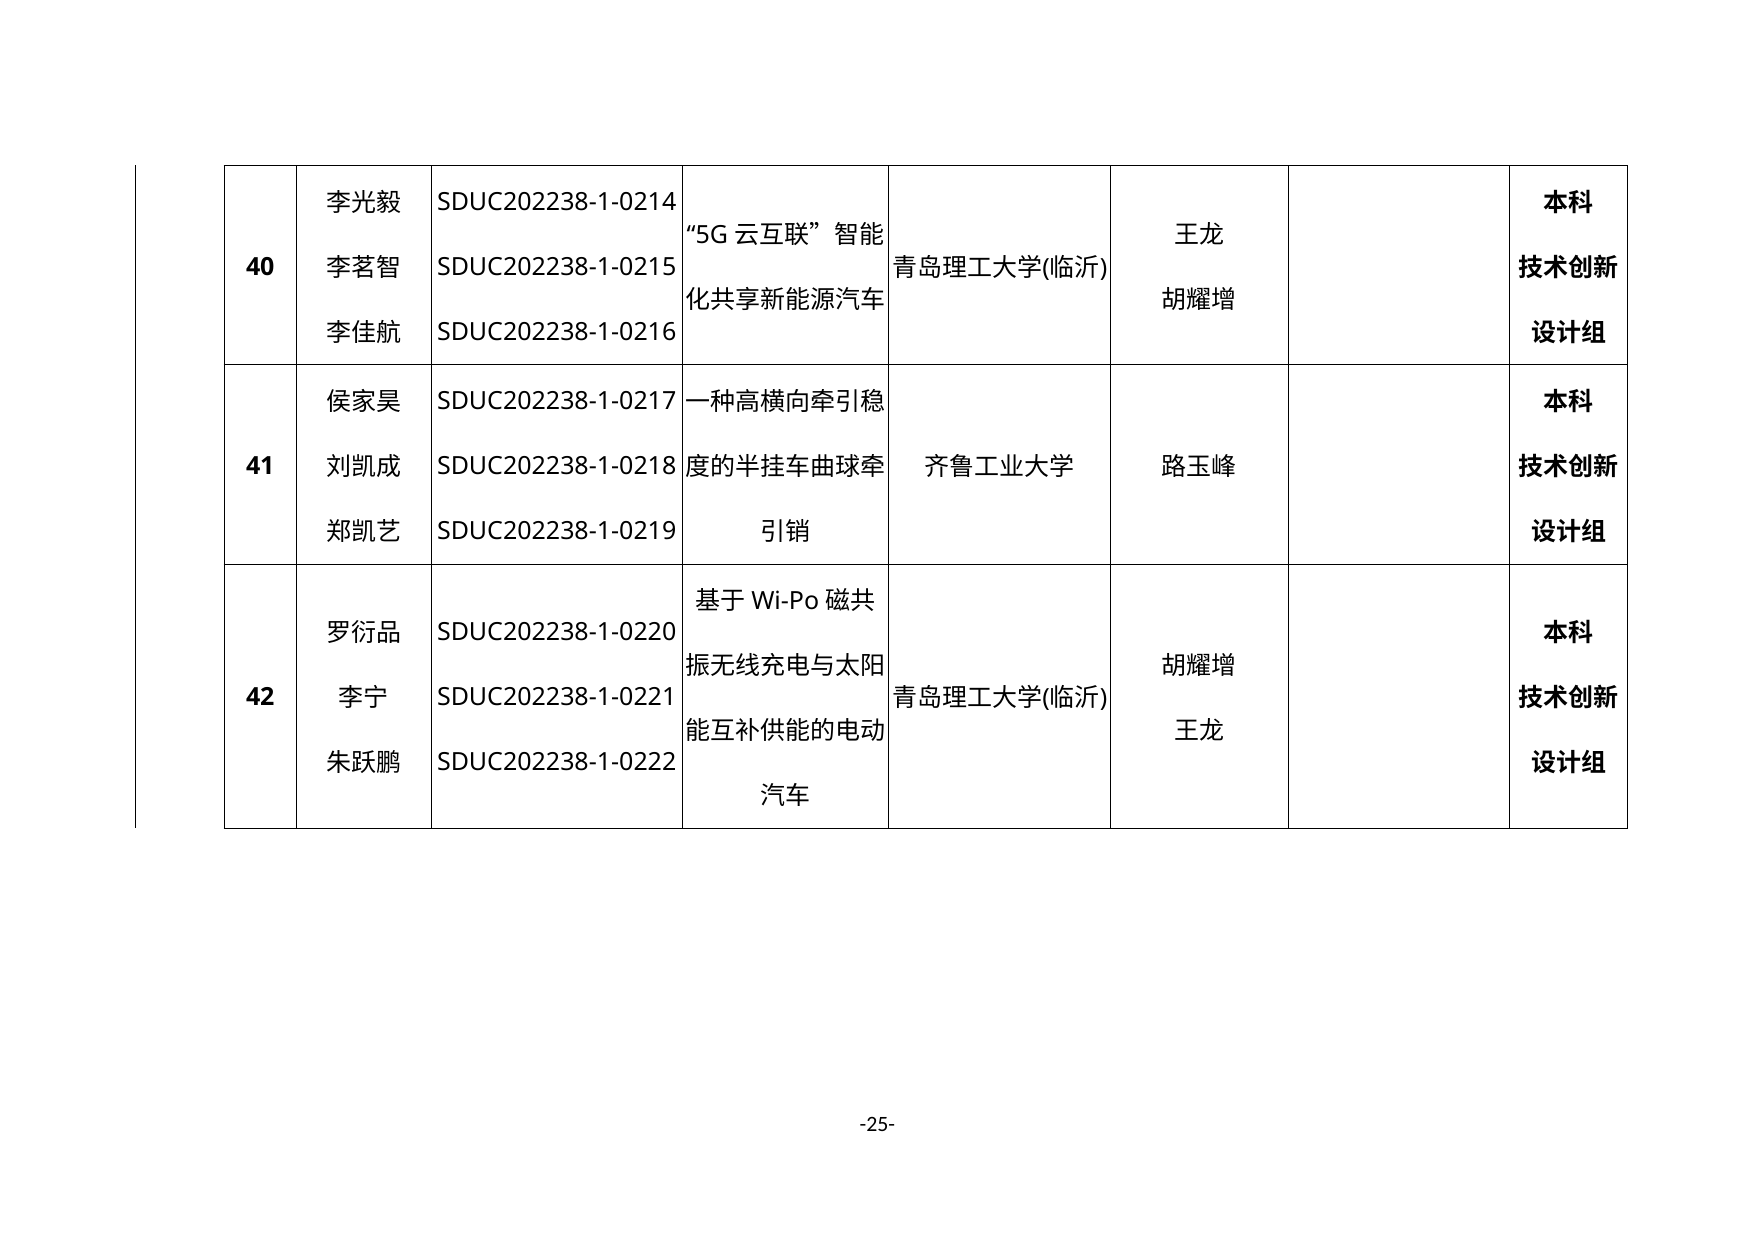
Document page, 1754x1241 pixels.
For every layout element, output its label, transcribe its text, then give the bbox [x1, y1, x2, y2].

table_cell 路玉峰 [1111, 365, 1288, 563]
table_cell 青岛理工大学(临沂) [889, 166, 1110, 364]
table_cell 青岛理工大学(临沂) [889, 565, 1110, 828]
table_cell 本科 技术创新 设计组 [1510, 365, 1627, 563]
table_cell 42 [225, 565, 296, 828]
table_cell 李光毅 李茗智 李佳航 [297, 166, 431, 364]
table_cell 41 [225, 365, 296, 563]
table_cell 齐鲁工业大学 [889, 365, 1110, 563]
table_cell 一种高横向牵引稳度的半挂车曲球牵引销 [683, 365, 888, 563]
table_cell 基于 Wi-Po 磁共振无线充电与太阳能互补供能的电动汽车 [683, 565, 888, 828]
table_cell SDUC202238-1-0220 SDUC202238-1-0221 SDUC202238-1-0222 [432, 565, 682, 828]
table_cell 本科 技术创新 设计组 [1510, 565, 1627, 828]
table_cell SDUC202238-1-0217 SDUC202238-1-0218 SDUC202238-1-0219 [432, 365, 682, 563]
table_cell [1289, 565, 1509, 828]
table_cell 王龙 胡耀增 [1111, 166, 1288, 364]
table_cell 侯家昊 刘凯成 郑凯艺 [297, 365, 431, 563]
table_cell [1289, 166, 1509, 364]
table_cell [1289, 365, 1509, 563]
table_cell 罗衍品 李宁 朱跃鹏 [297, 565, 431, 828]
table_cell 本科 技术创新 设计组 [1510, 166, 1627, 364]
table_cell “5G 云互联”智能化共享新能源汽车 [683, 166, 888, 364]
table_cell 胡耀增 王龙 [1111, 565, 1288, 828]
table_cell SDUC202238-1-0214 SDUC202238-1-0215 SDUC202238-1-0216 [432, 166, 682, 364]
table_cell 40 [225, 166, 296, 364]
